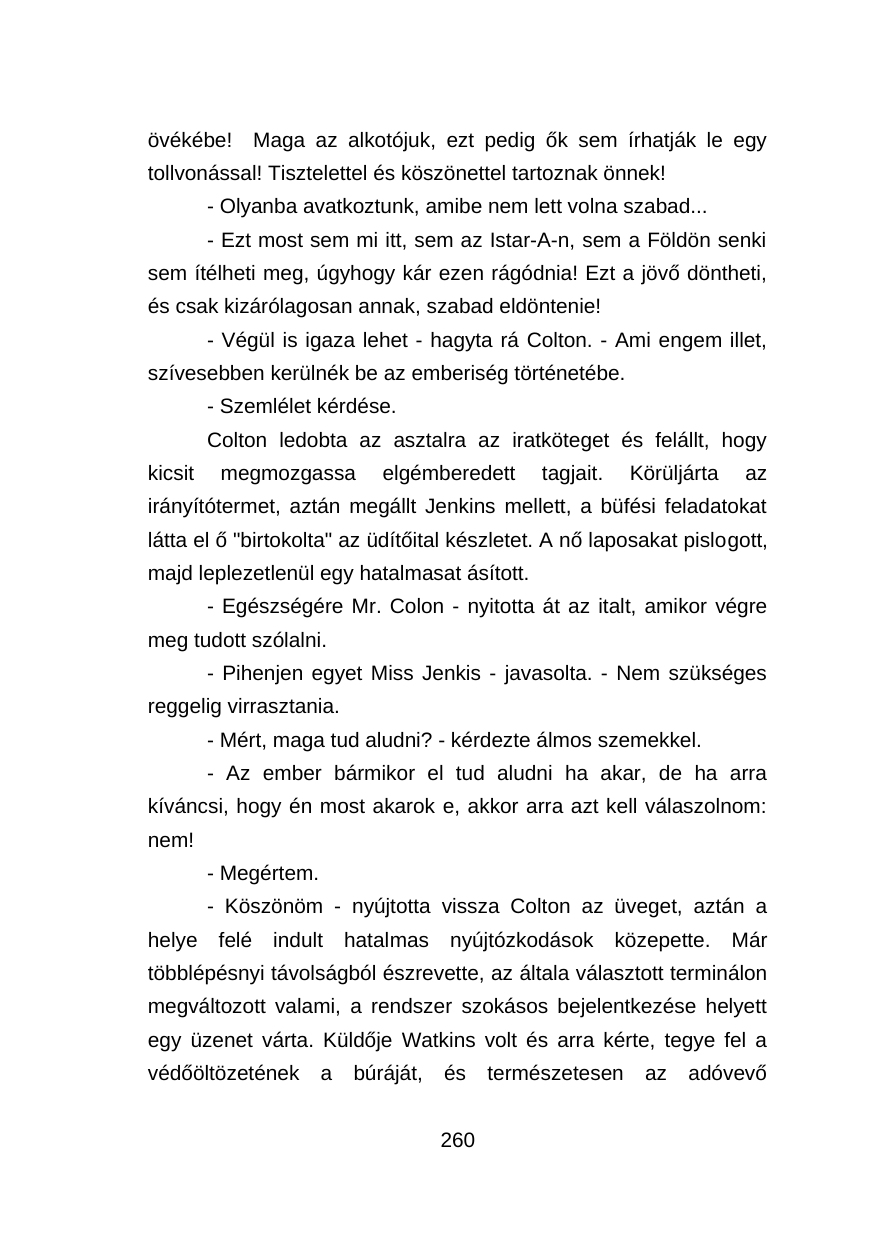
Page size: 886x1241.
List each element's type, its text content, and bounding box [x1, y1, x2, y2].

text - Ezt most sem mi itt, sem az Istar-A-n, sem a Földön senki sem ítélheti meg, úgyhogy kár ezen rágódnia! Ezt a jövő döntheti, és csak kizárólagosan annak, szabad eldöntenie! [148, 218, 768, 318]
text - Megértem. [148, 851, 768, 885]
text Colton ledobta az asztalra az iratköteget és felállt, hogy kicsit megmozgassa elgémberedett tagjait. Körüljárta az irányítótermet, aztán megállt Jenkins mellett, a büfési feladatokat látta el ő "birtokolta" az üdítőital készletet. A nő laposakat pislogott, majd leplezetlenül egy hatalmasat ásított. [148, 418, 768, 585]
text - Szemlélet kérdése. [148, 385, 768, 418]
text - Egészségére Mr. Colon - nyitotta át az italt, amikor végre meg tudott szólalni. [148, 585, 768, 651]
text - Pihenjen egyet Miss Jenkis - javasolta. - Nem szükséges reggelig virrasztania. [148, 651, 768, 718]
text - Végül is igaza lehet - hagyta rá Colton. - Ami engem illet, szívesebben kerülnék be az emberiség történetébe. [148, 318, 768, 385]
text - Mért, maga tud aludni? - kérdezte álmos szemekkel. [148, 718, 768, 751]
text - Olyanba avatkoztunk, amibe nem lett volna szabad... [148, 185, 768, 218]
text - Az ember bármikor el tud aludni ha akar, de ha arra kíváncsi, hogy én most akarok e, akkor arra azt kell válaszolnom: nem! [148, 751, 768, 851]
